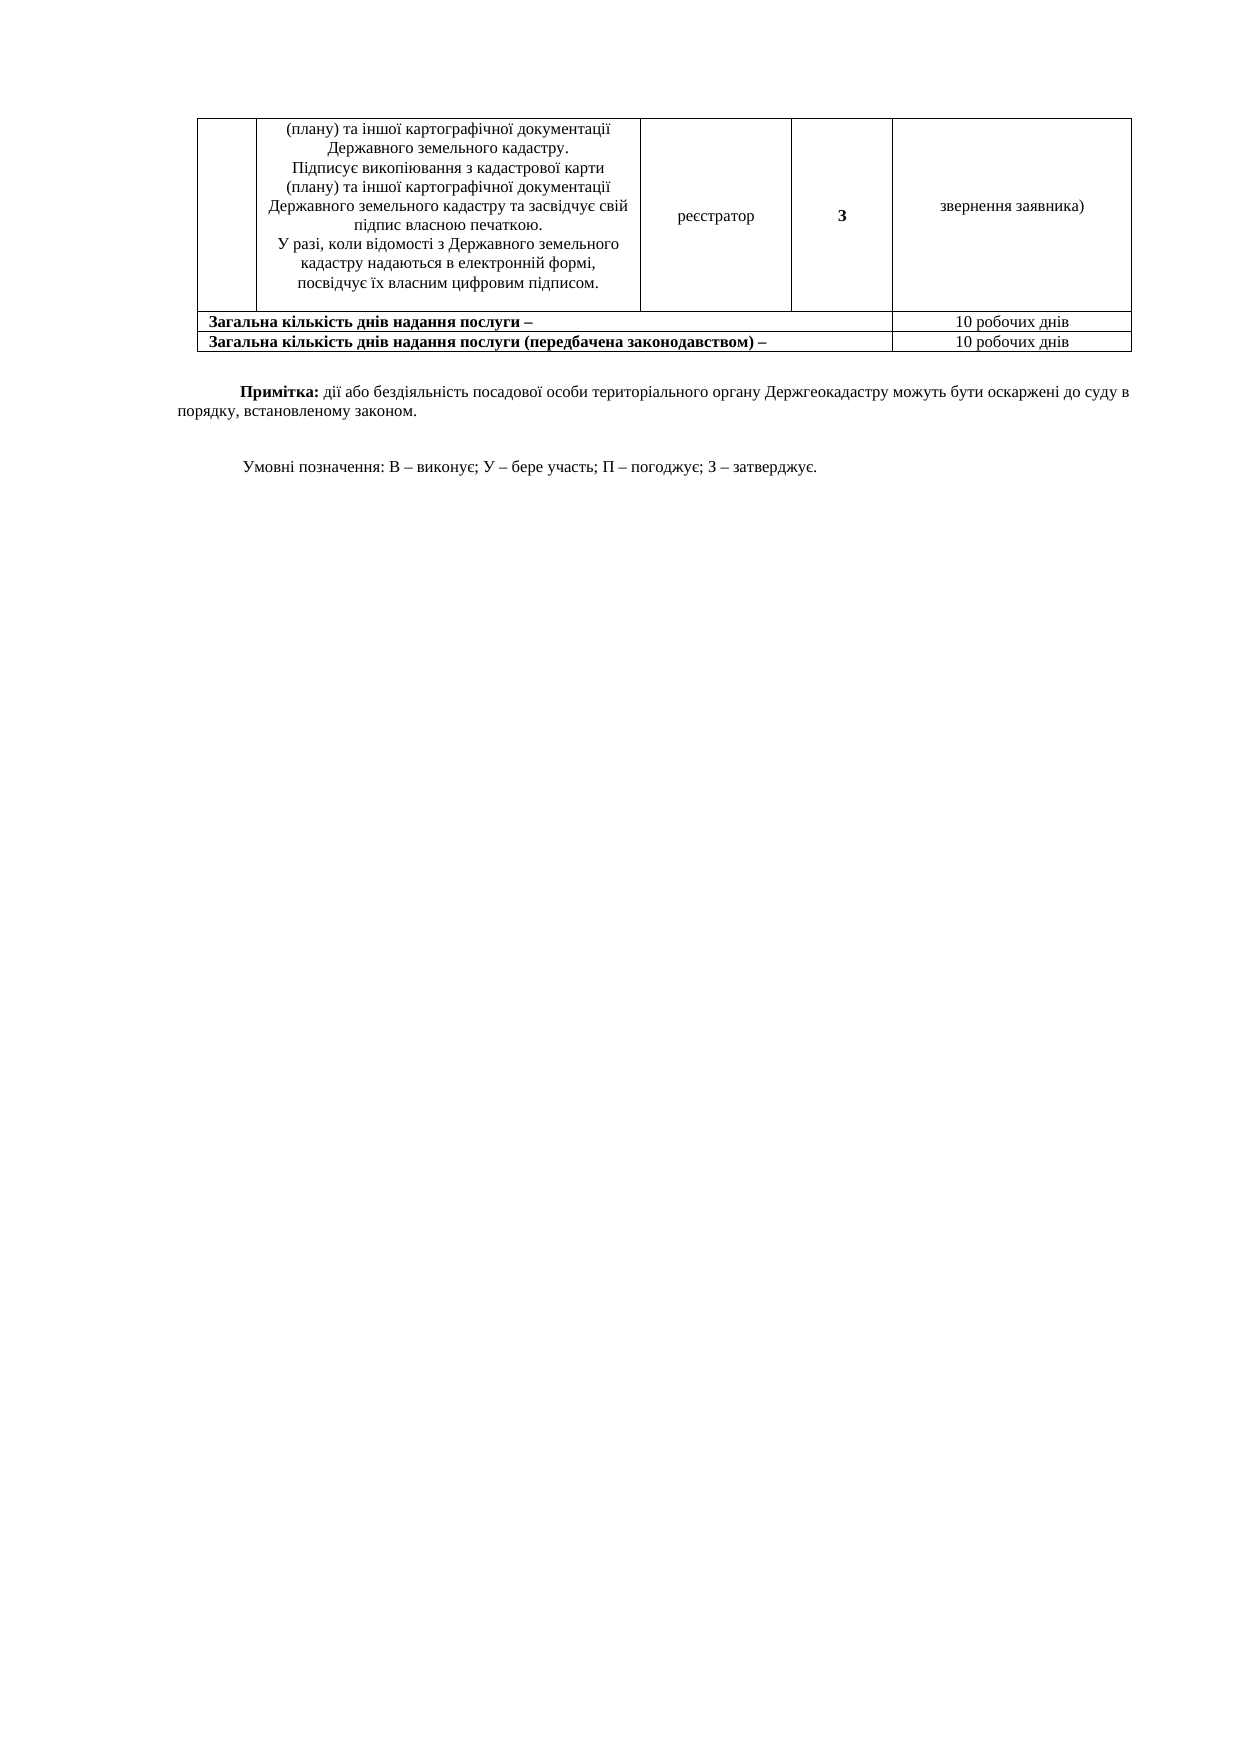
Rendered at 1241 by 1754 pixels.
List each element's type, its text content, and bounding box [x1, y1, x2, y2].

table_cell 10 робочих днів [893, 332, 1131, 351]
table_cell Загальна кількість днів надання послуги – [198, 312, 892, 331]
table_cell 3. [198, 119, 256, 311]
table_cell Загальна кількість днів надання послуги (передбачена законодавством) – [198, 332, 892, 351]
table_cell В З [792, 119, 892, 311]
table_cell 10 робочих днів [893, 312, 1131, 331]
text Умовні позначення: В – виконує; У – бере участь; П – погоджує; З – затверджує. [236, 449, 1152, 478]
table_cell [893, 119, 1131, 311]
text Примітка: дії або бездіяльність посадової особи територіального органу Держгеокадастру можуть бути оскаржені до суду в порядку, встановленому законом. [177, 381, 1152, 420]
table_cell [257, 119, 640, 311]
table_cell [641, 119, 791, 311]
